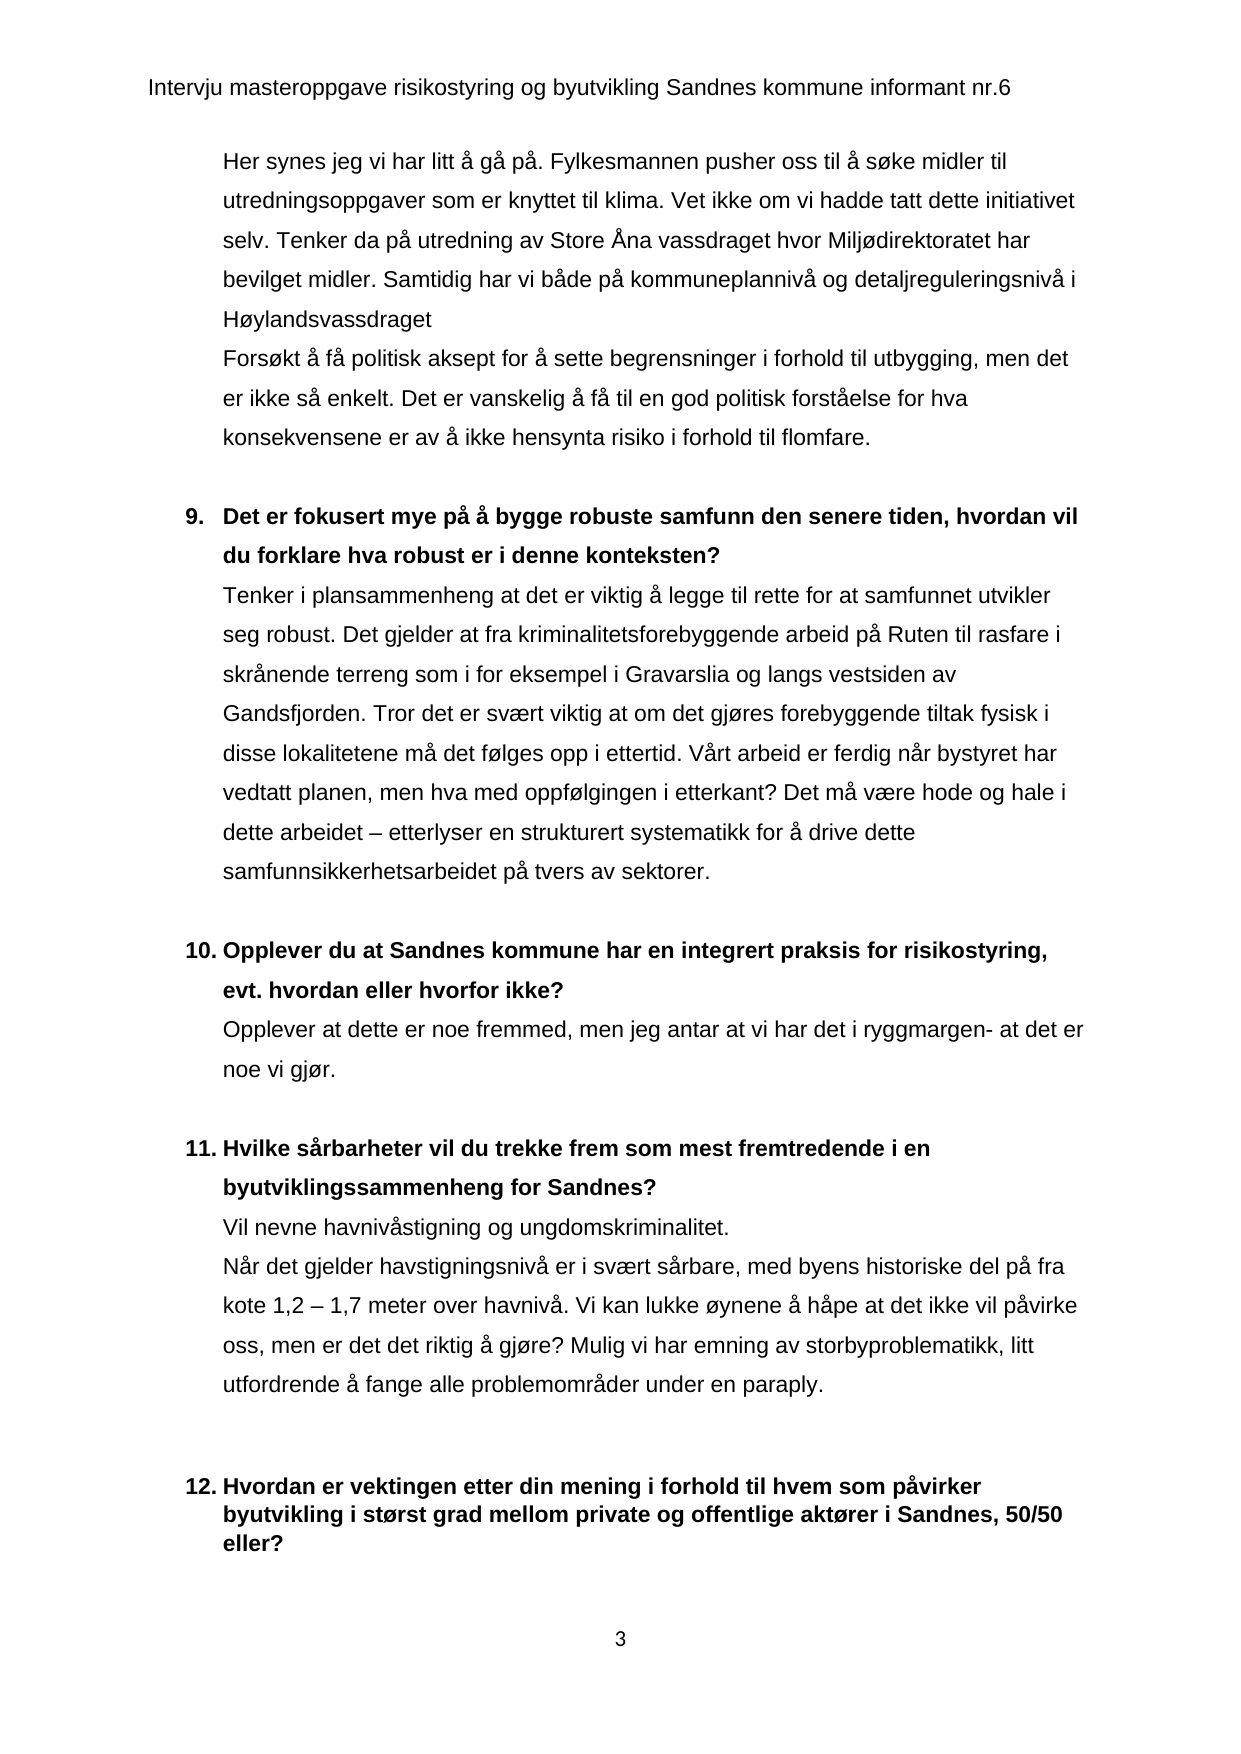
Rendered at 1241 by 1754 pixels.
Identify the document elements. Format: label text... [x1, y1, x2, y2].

list Opplever at dette er noe fremmed, men jeg antar at vi har det i ryggmargen- at det er noe vi gjør. [223, 1016, 1093, 1082]
list Her synes jeg vi har litt å gå på. Fylkesmannen pusher oss til å søke midler til utredningsoppgaver som er knyttet til klima. Vet ikke om vi hadde tatt dette initiativet selv. Tenker da på utredning av Store Åna vassdraget hvor Miljødirektoratet har bevilget midler. Samtidig har vi både på kommuneplannivå og detaljreguleringsnivå i Høylandsvassdraget [223, 148, 1093, 332]
list Tenker i plansammenheng at det er viktig å legge til rette for at samfunnet utvikler seg robust. Det gjelder at fra kriminalitetsforebyggende arbeid på Ruten til rasfare i skrånende terreng som i for eksempel i Gravarslia og langs vestsiden av Gandsfjorden. Tror det er svært viktig at om det gjøres forebyggende tiltak fysisk i disse lokalitetene må det følges opp i ettertid. Vårt arbeid er ferdig når bystyret har vedtatt planen, men hva med oppfølgingen i etterkant? Det må være hode og hale i dette arbeidet – etterlyser en strukturert systematikk for å drive dette samfunnsikkerhetsarbeidet på tvers av sektorer. [223, 582, 1093, 884]
list Opplever du at Sandnes kommune har en integrert praksis for risikostyring, evt. hvordan eller hvorfor ikke? [185, 937, 1093, 1003]
list Vil nevne havnivåstigning og ungdomskriminalitet. [223, 1213, 1093, 1240]
list Det er fokusert mye på å bygge robuste samfunn den senere tiden, hvordan vil du forklare hva robust er i denne konteksten? [185, 503, 1093, 569]
list Hvilke sårbarheter vil du trekke frem som mest fremtredende i en byutviklingssammenheng for Sandnes? [185, 1134, 1093, 1200]
list Når det gjelder havstigningsnivå er i svært sårbare, med byens historiske del på fra kote 1,2 – 1,7 meter over havnivå. Vi kan lukke øynene å håpe at det ikke vil påvirke oss, men er det det riktig å gjøre? Mulig vi har emning av storbyproblematikk, litt utfordrende å fange alle problemområder under en paraply. [223, 1253, 1093, 1398]
list Hvordan er vektingen etter din mening i forhold til hvem som påvirker byutvikling i størst grad mellom private og offentlige aktører i Sandnes, 50/50 eller? [185, 1473, 1093, 1556]
list Forsøkt å få politisk aksept for å sette begrensninger i forhold til utbygging, men det er ikke så enkelt. Det er vanskelig å få til en god politisk forståelse for hva konsekvensene er av å ikke hensynta risiko i forhold til flomfare. [223, 345, 1093, 450]
